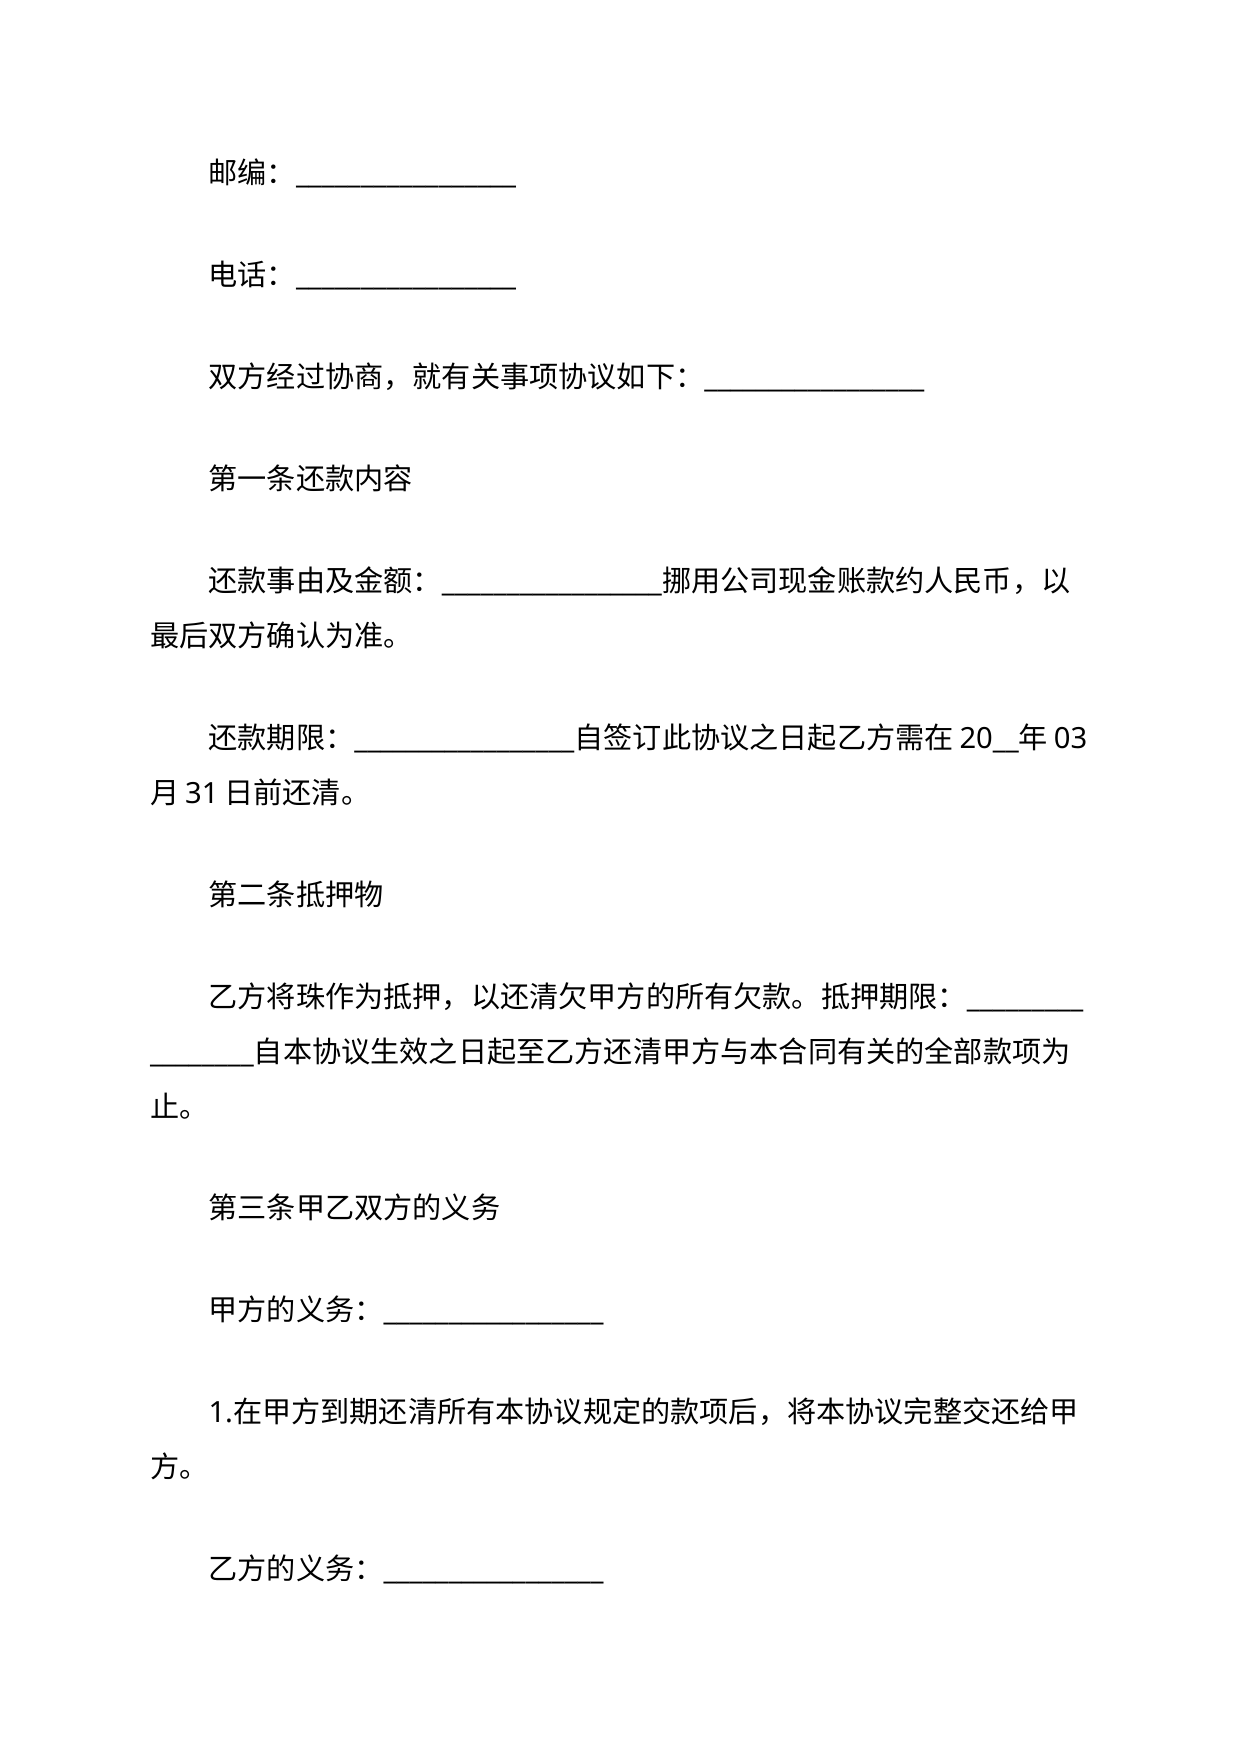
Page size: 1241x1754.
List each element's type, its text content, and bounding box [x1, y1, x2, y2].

text 第二条抵押物 [150, 871, 1090, 914]
text 第三条甲乙双方的义务 [150, 1185, 1090, 1227]
text 双方经过协商，就有关事项协议如下：_________________ [150, 354, 1090, 396]
text 乙方的义务：_________________ [150, 1546, 1090, 1588]
text 甲方的义务：_________________ [150, 1287, 1090, 1329]
text 邮编：_________________ [150, 150, 1090, 192]
text 还款事由及金额：_________________挪用公司现金账款约人民币，以最后双方确认为准。 [150, 558, 1090, 655]
text 第一条还款内容 [150, 456, 1090, 498]
text 电话：_________________ [150, 252, 1090, 294]
text 乙方将珠作为抵押，以还清欠甲方的所有欠款。抵押期限：_________________自本协议生效之日起至乙方还清甲方与本合同有关的全部款项为止。 [150, 973, 1090, 1126]
text 还款期限：_________________自签订此协议之日起乙方需在20__年03月31日前还清。 [150, 714, 1090, 812]
text 1.在甲方到期还清所有本协议规定的款项后，将本协议完整交还给甲方。 [150, 1389, 1090, 1486]
